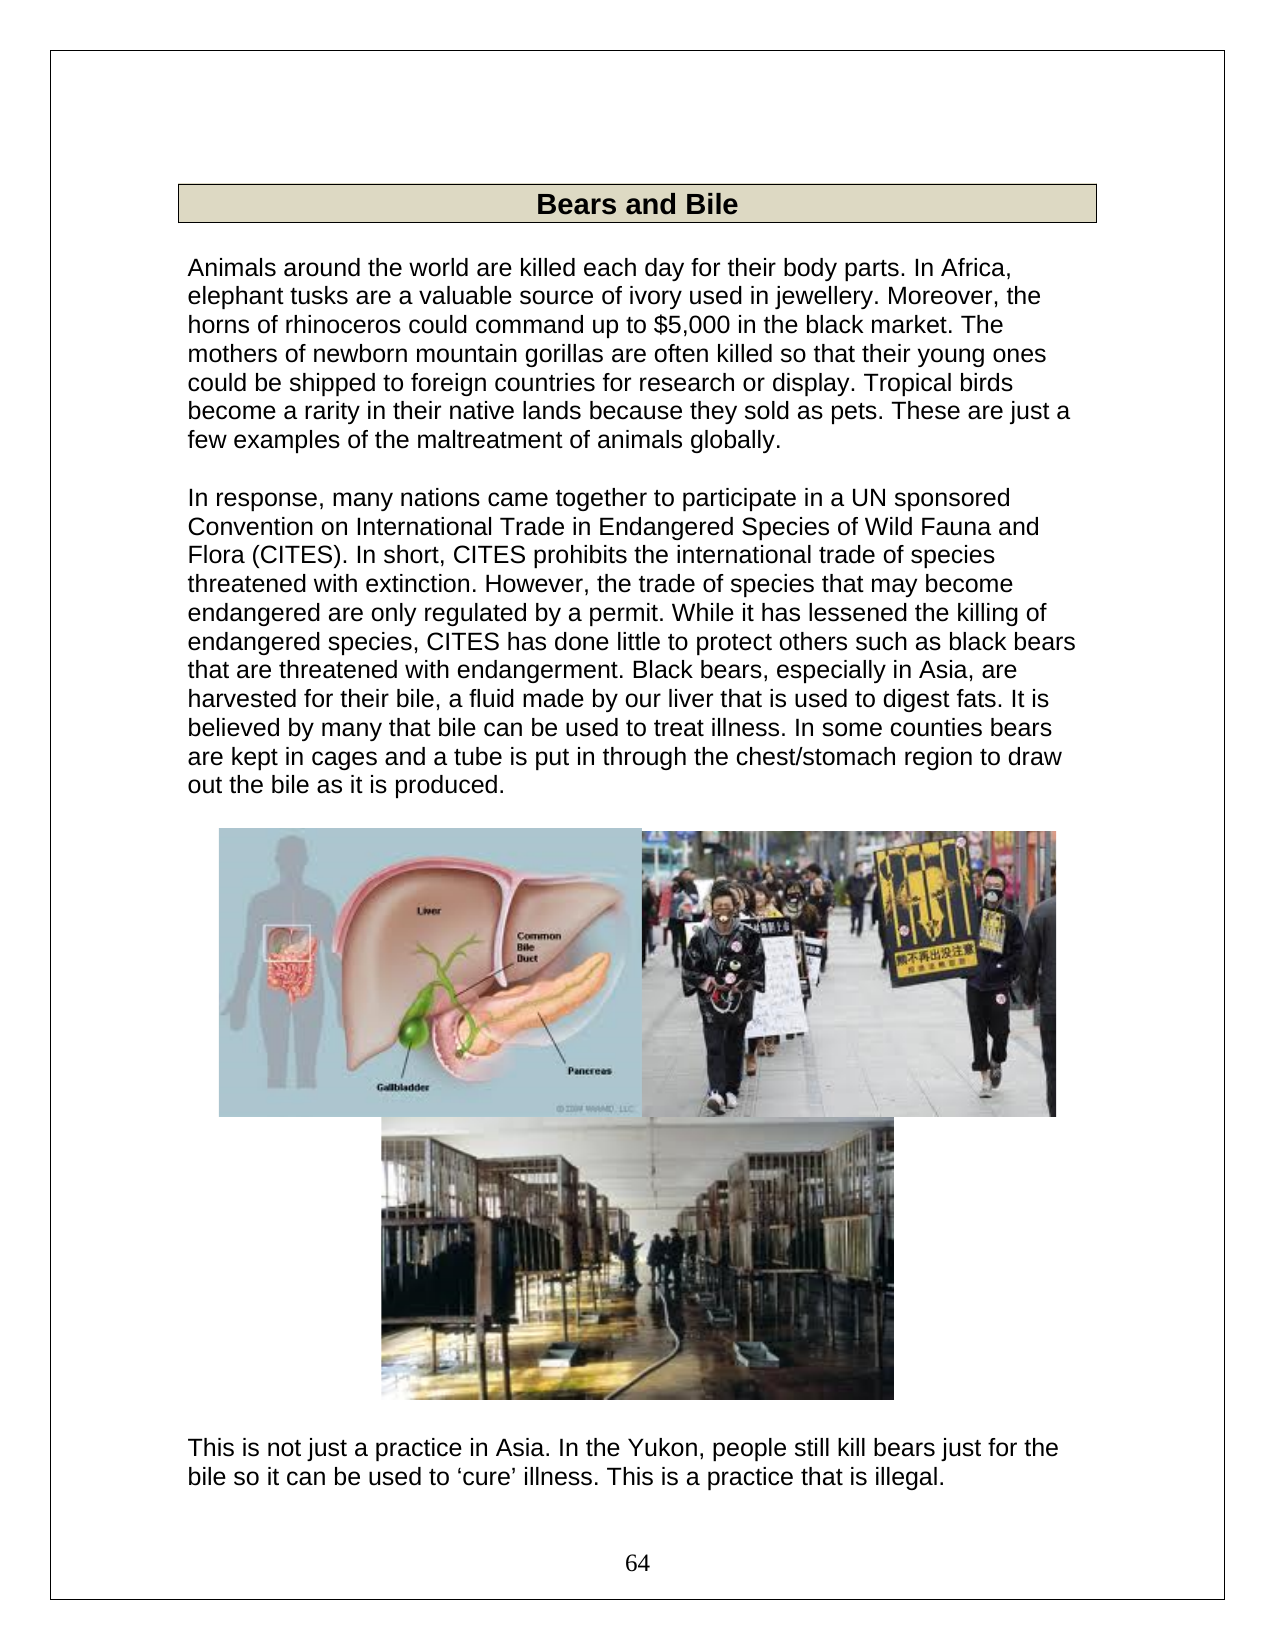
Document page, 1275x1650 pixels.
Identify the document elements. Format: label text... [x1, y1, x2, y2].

text Animals around the world are killed each day for their body parts. In Africa, elephant tusks are a valuable source of ivory used in jewellery. Moreover, the horns of rhinoceros could command up to $5,000 in the black market. The mothers of newborn mountain gorillas are often killed so that their young ones could be shipped to foreign countries for research or display. Tropical birds become a rarity in their native lands because they sold as pets. These are just a few examples of the maltreatment of animals globally. [187, 252, 1087, 454]
text This is not just a practice in Asia. In the Yukon, people still kill bears just for the bile so it can be used to ‘cure’ illness. This is a practice that is illegal. [187, 1433, 1087, 1491]
text In response, many nations came together to participate in a UN sponsored Convention on International Trade in Endangered Species of Wild Fauna and Flora (CITES). In short, CITES prohibits the international trade of species threatened with extinction. However, the trade of species that may become endangered are only regulated by a permit. While it has lessened the killing of endangered species, CITES has done little to protect others such as black bears that are threatened with endangerment. Black bears, especially in Asia, are harvested for their bile, a fluid made by our liver that is used to digest fats. It is believed by many that bile can be used to treat illness. In some counties bears are kept in cages and a tube is put in through the chest/stomach region to draw out the bile as it is produced. [187, 483, 1087, 799]
picture [218, 828, 1057, 1400]
text Bears and Bile [179, 185, 1096, 222]
